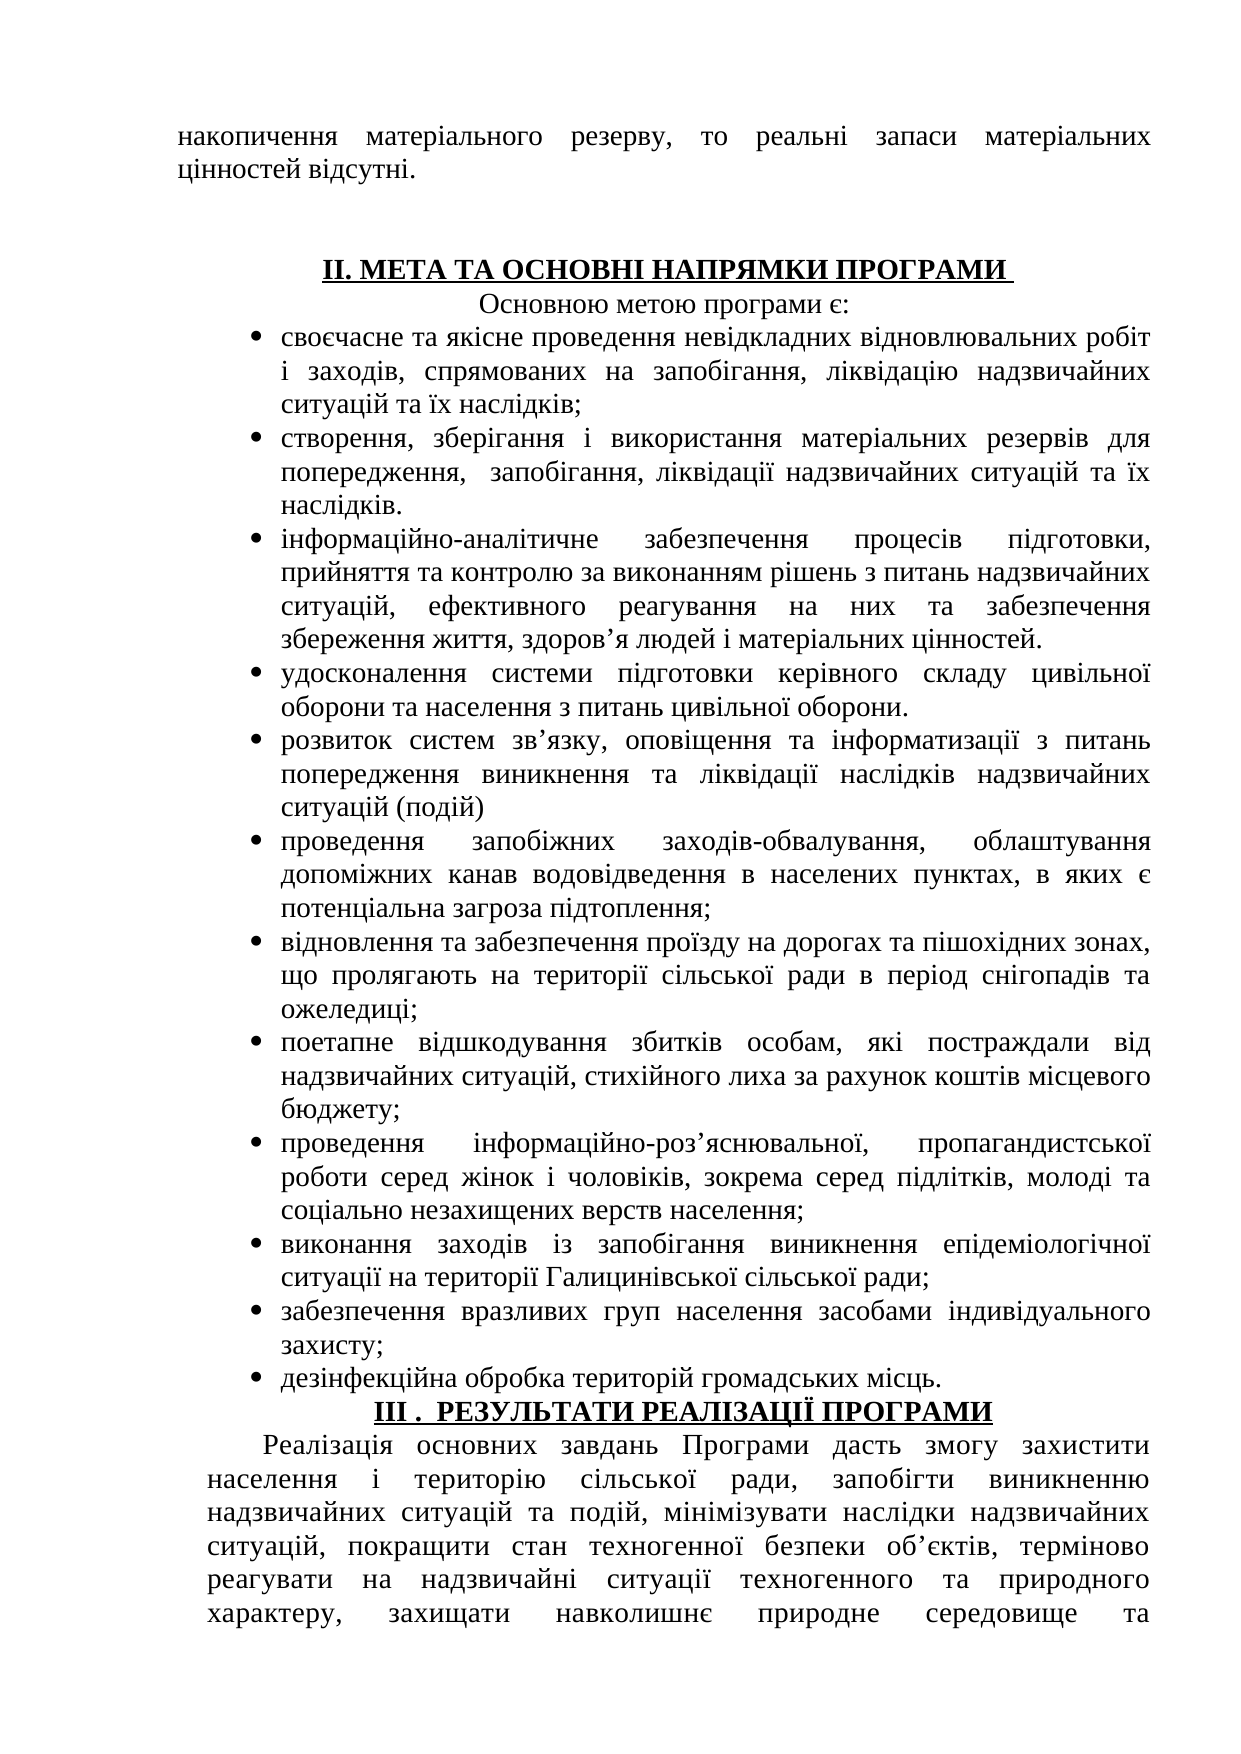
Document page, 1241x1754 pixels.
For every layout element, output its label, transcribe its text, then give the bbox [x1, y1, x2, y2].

text Основною метою програми є: [177, 286, 1152, 319]
list інформаційно-аналітичне забезпечення процесів підготовки, прийняття та контролю за виконанням рішень з питань надзвичайних ситуацій, ефективного реагування на них та забезпечення збереження життя, здоров’я людей і матеріальних цінностей. [251, 521, 1152, 655]
list проведення інформаційно-роз’яснювальної, пропагандистської роботи серед жінок і чоловіків, зокрема серед підлітків, молоді та соціально незахищених верств населення; [251, 1125, 1152, 1226]
list виконання заходів із запобігання виникнення епідеміологічної ситуації на території Галицинівської сільської ради; [251, 1226, 1152, 1293]
list забезпечення вразливих груп населення засобами індивідуального захисту; [251, 1293, 1152, 1360]
list проведення запобіжних заходів-обвалування, облаштування допоміжних канав водовідведення в населених пунктах, в яких є потенціальна загроза підтоплення; [251, 823, 1152, 924]
list створення, зберігання і використання матеріальних резервів для попередження, запобігання, ліквідації надзвичайних ситуацій та їх наслідків. [251, 420, 1152, 521]
list дезінфекційна обробка територій громадських місць. [251, 1360, 1152, 1394]
list своєчасне та якісне проведення невідкладних відновлювальних робіт і заходів, спрямованих на запобігання, ліквідацію надзвичайних ситуацій та їх наслідків; [251, 319, 1152, 420]
list відновлення та забезпечення проїзду на дорогах та пішохідних зонах, що пролягають на території сільської ради в період снігопадів та ожеледиці; [251, 924, 1152, 1024]
list удосконалення системи підготовки керівного складу цивільної оборони та населення з питань цивільної оборони. [251, 655, 1152, 722]
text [177, 118, 1152, 185]
list розвиток систем зв’язку, оповіщення та інформатизації з питань попередження виникнення та ліквідації наслідків надзвичайних ситуацій (подій) [251, 722, 1152, 823]
list поетапне відшкодування збитків особам, які постраждали від надзвичайних ситуацій, стихійного лиха за рахунок коштів місцевого бюджету; [251, 1024, 1152, 1125]
text ІІ. МЕТА ТА ОСНОВНІ НАПРЯМКИ ПРОГРАМИ [177, 252, 1152, 286]
text ІІІ . РЕЗУЛЬТАТИ РЕАЛІЗАЦІЇ ПРОГРАМИ [215, 1394, 1152, 1427]
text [207, 1427, 1152, 1629]
